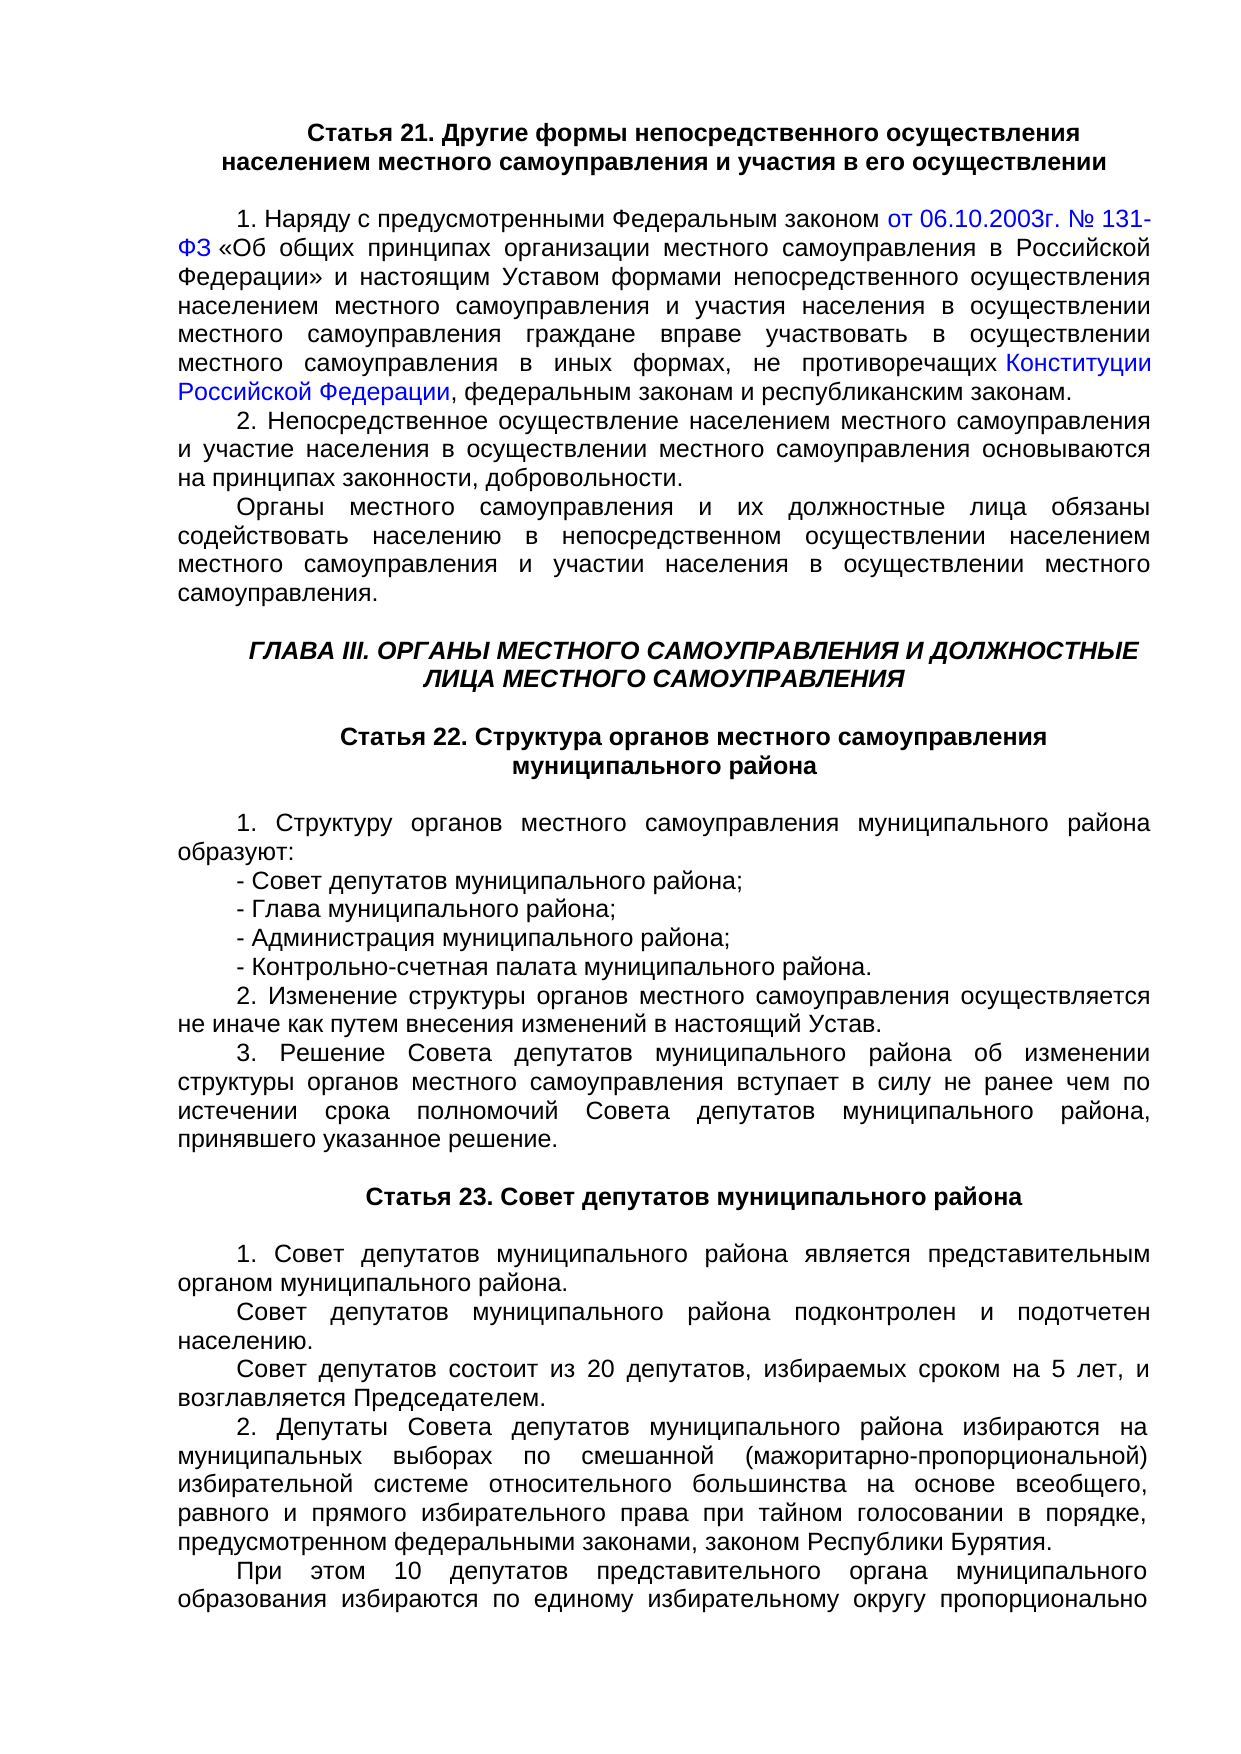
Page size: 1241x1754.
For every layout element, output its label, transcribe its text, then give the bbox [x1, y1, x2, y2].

text Статья 22. Структура органов местного самоуправления муниципального района [177, 722, 1152, 779]
text Статья 23. Совет депутатов муниципального района [177, 1182, 1152, 1211]
text 1. Совет депутатов муниципального района является представительным органом муниципального района. [177, 1239, 1152, 1297]
text Органы местного самоуправления и их должностные лица обязаны содействовать населению в непосредственном осуществлении населением местного самоуправления и участии населения в осуществлении местного самоуправления. [177, 492, 1152, 607]
text 2. Изменение структуры органов местного самоуправления осуществляется не иначе как путем внесения изменений в настоящий Устав. [177, 981, 1152, 1038]
text Статья 21. Другие формы непосредственного осуществления населением местного самоуправления и участия в его осуществлении [177, 118, 1152, 176]
text 3. Решение Совета депутатов муниципального района об изменении структуры органов местного самоуправления вступает в силу не ранее чем по истечении срока полномочий Совета депутатов муниципального района, принявшего указанное решение. [177, 1038, 1152, 1153]
text - Глава муниципального района; [177, 894, 1152, 923]
text Совет депутатов состоит из 20 депутатов, избираемых сроком на 5 лет, и возглавляется Председателем. [177, 1354, 1152, 1412]
text - Контрольно-счетная палата муниципального района. [177, 952, 1152, 981]
text Совет депутатов муниципального района подконтролен и подотчетен населению. [177, 1297, 1152, 1354]
text 1. Структуру органов местного самоуправления муниципального района образуют: [177, 808, 1152, 866]
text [177, 1556, 1149, 1613]
text - Администрация муниципального района; [177, 923, 1152, 952]
text 2. Непосредственное осуществление населением местного самоуправления и участие населения в осуществлении местного самоуправления основываются на принципах законности, добровольности. [177, 406, 1152, 492]
text 2. Депутаты Совета депутатов муниципального района избираются на муниципальных выборах по смешанной (мажоритарно-пропорциональной) избирательной системе относительного большинства на основе всеобщего, равного и прямого избирательного права при тайном голосовании в порядке, предусмотренном федеральными законами, законом Республики Бурятия. [177, 1412, 1149, 1556]
text - Совет депутатов муниципального района; [177, 866, 1152, 894]
text 1. Наряду с предусмотренными Федеральным законом от 06.10.2003г. № 131-ФЗ «Об общих принципах организации местного самоуправления в Российской Федерации» и настоящим Уставом формами непосредственного осуществления населением местного самоуправления и участия населения в осуществлении местного самоуправления граждане вправе участвовать в осуществлении местного самоуправления в иных формах, не противоречащих Конституции Российской Федерации, федеральным законам и республиканским законам. [177, 204, 1152, 406]
text ГЛАВА III. ОРГАНЫ МЕСТНОГО САМОУПРАВЛЕНИЯ И ДОЛЖНОСТНЫЕ ЛИЦА МЕСТНОГО САМОУПРАВЛЕНИЯ [177, 636, 1152, 693]
